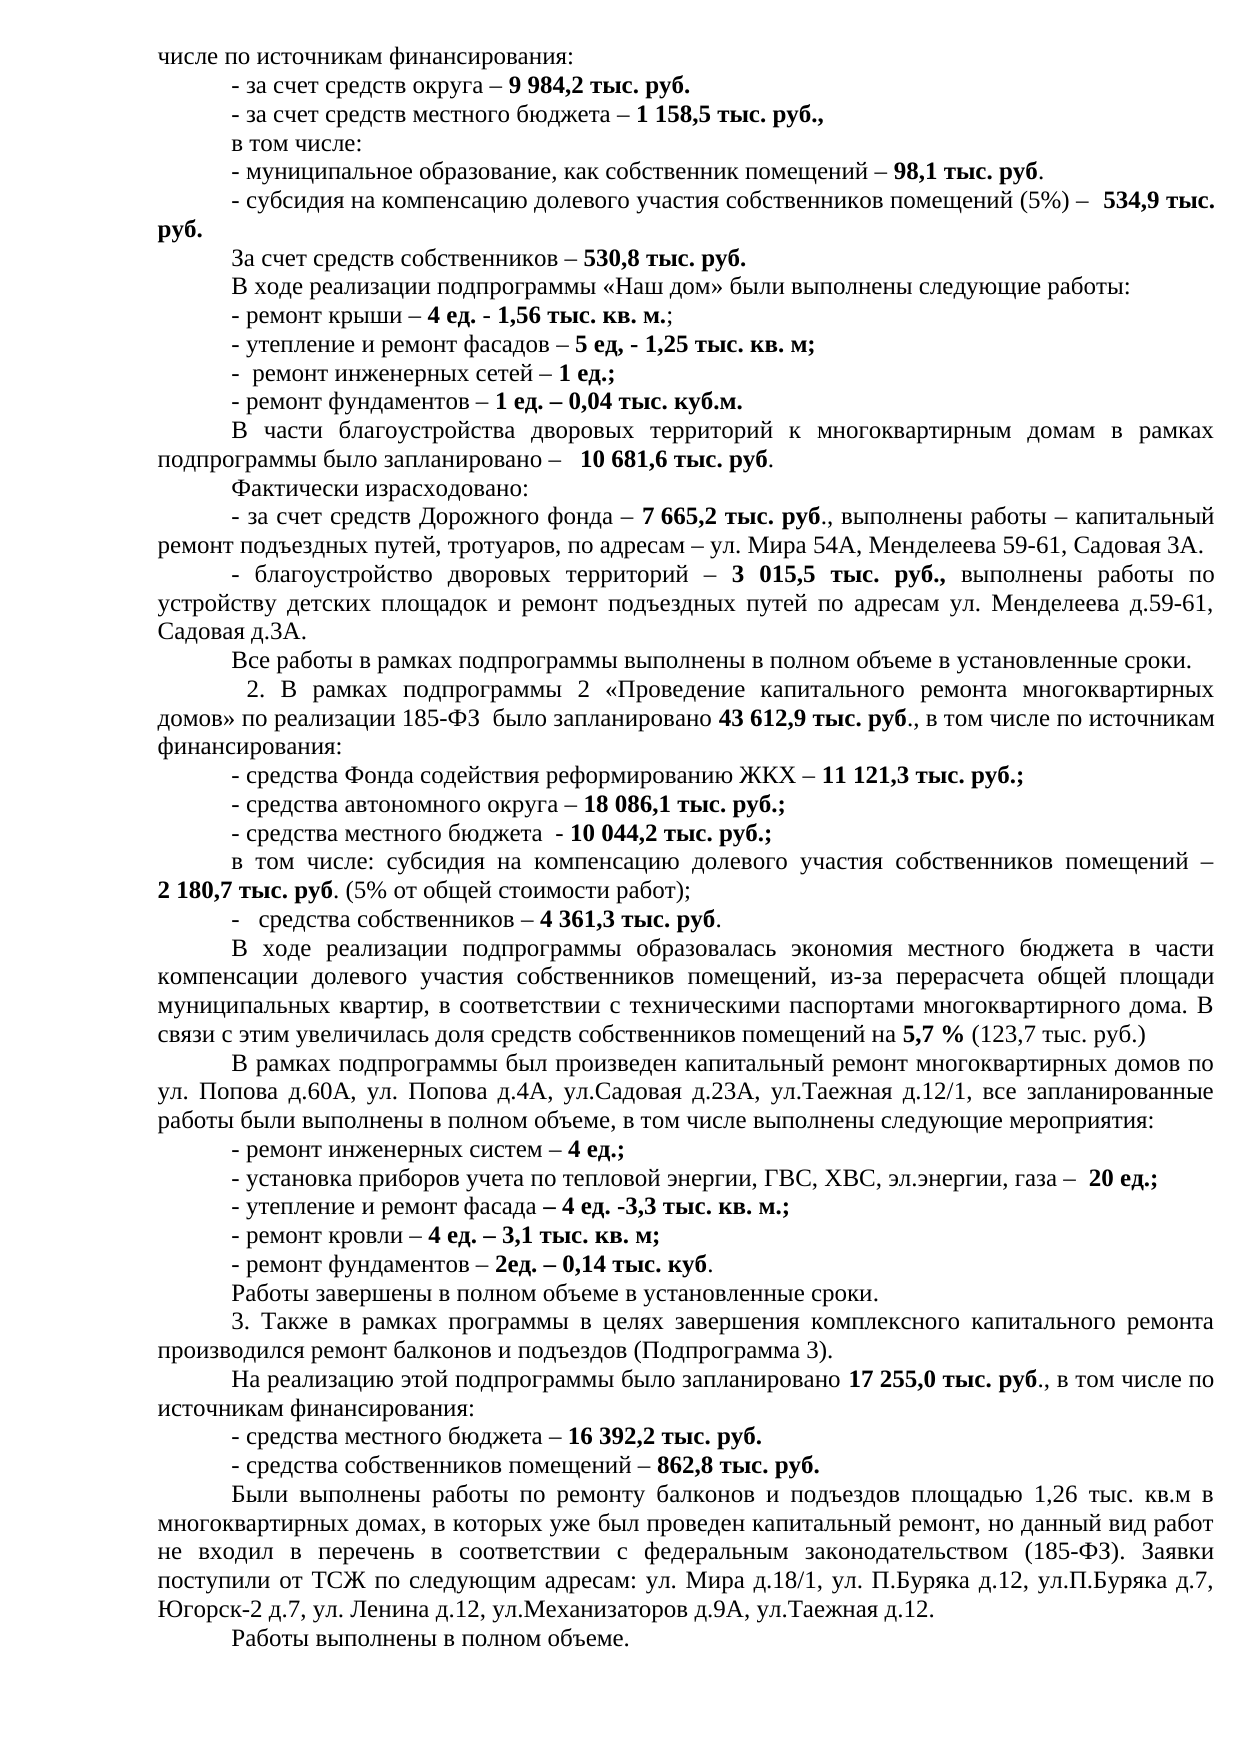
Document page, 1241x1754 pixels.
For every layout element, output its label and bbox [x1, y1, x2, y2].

table_cell [146, 41, 1226, 1678]
